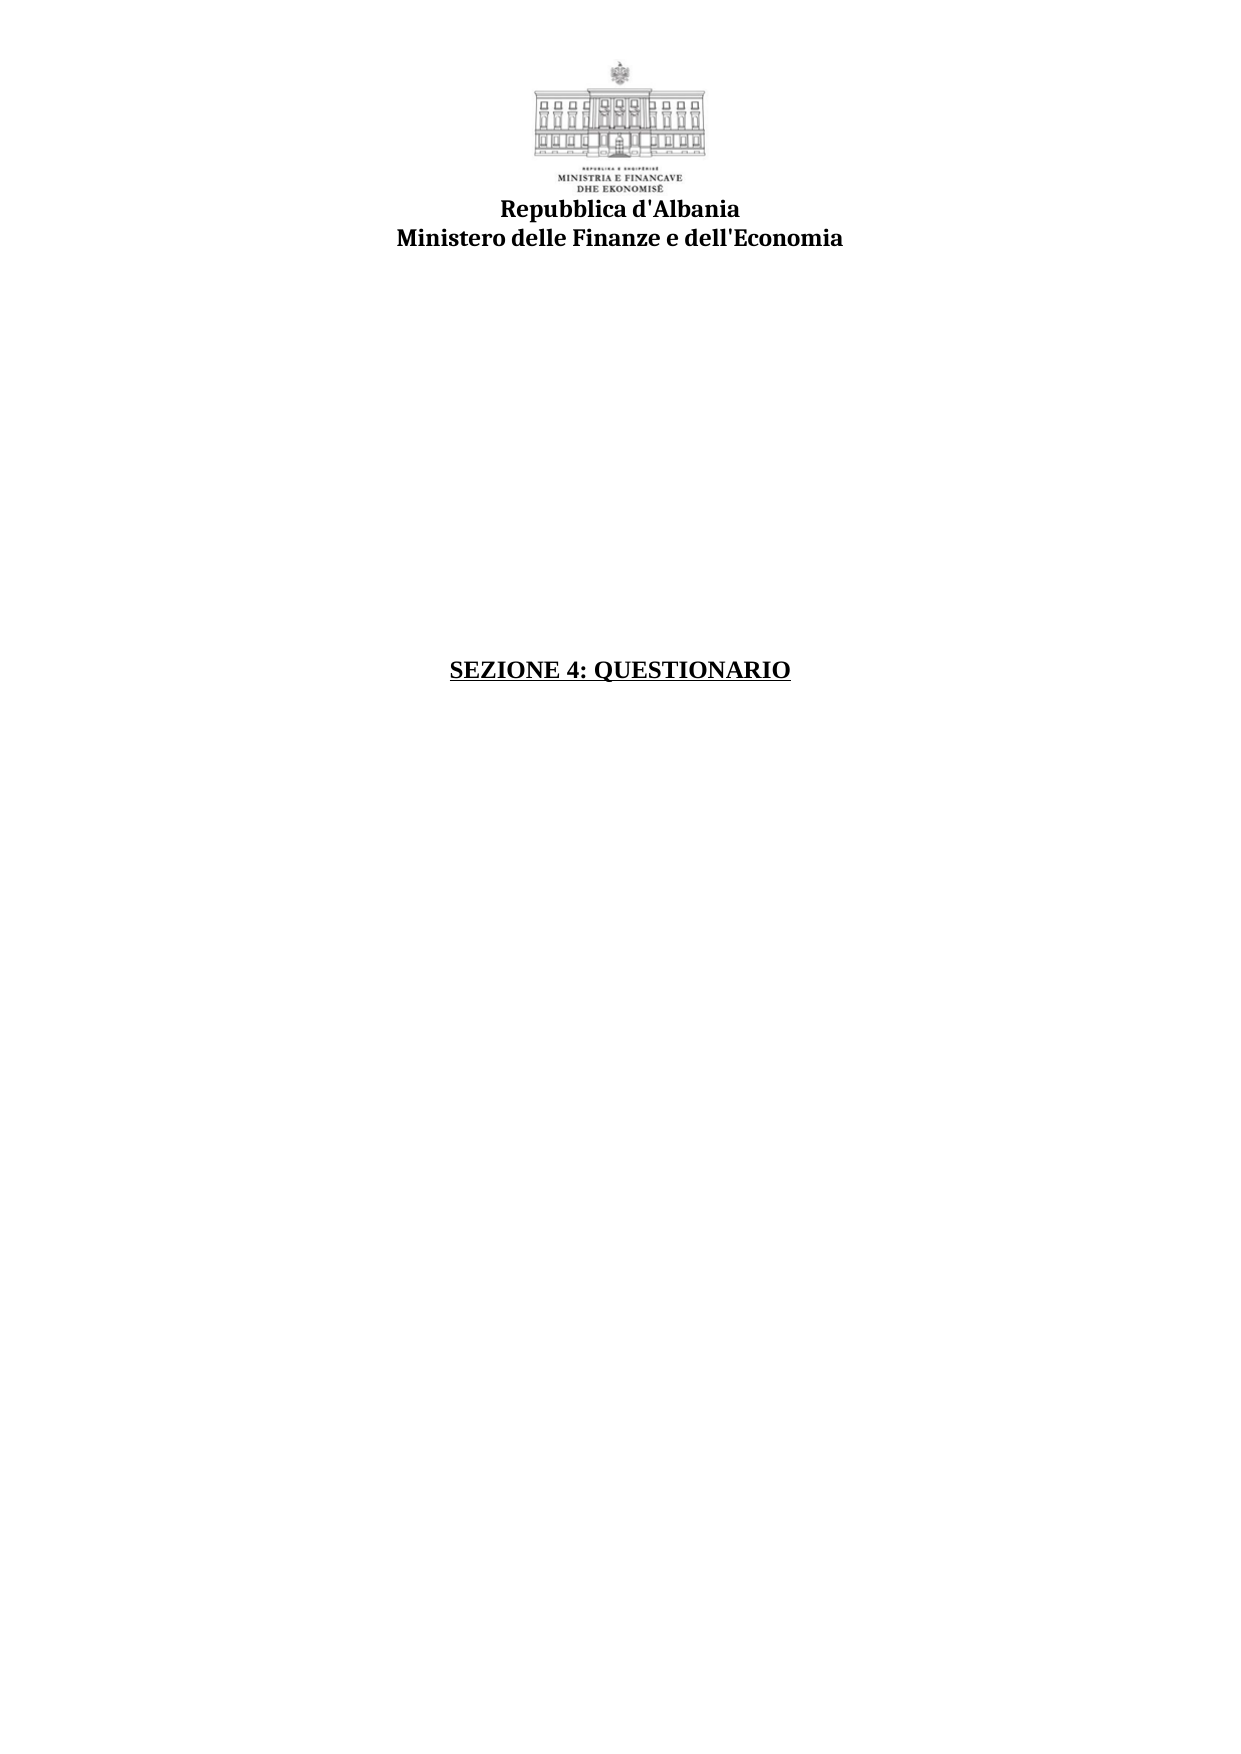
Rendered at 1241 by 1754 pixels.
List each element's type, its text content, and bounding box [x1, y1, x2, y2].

picture [531, 59, 709, 196]
list SEZIONE 4: QUESTIONARIO [120, 655, 1120, 684]
